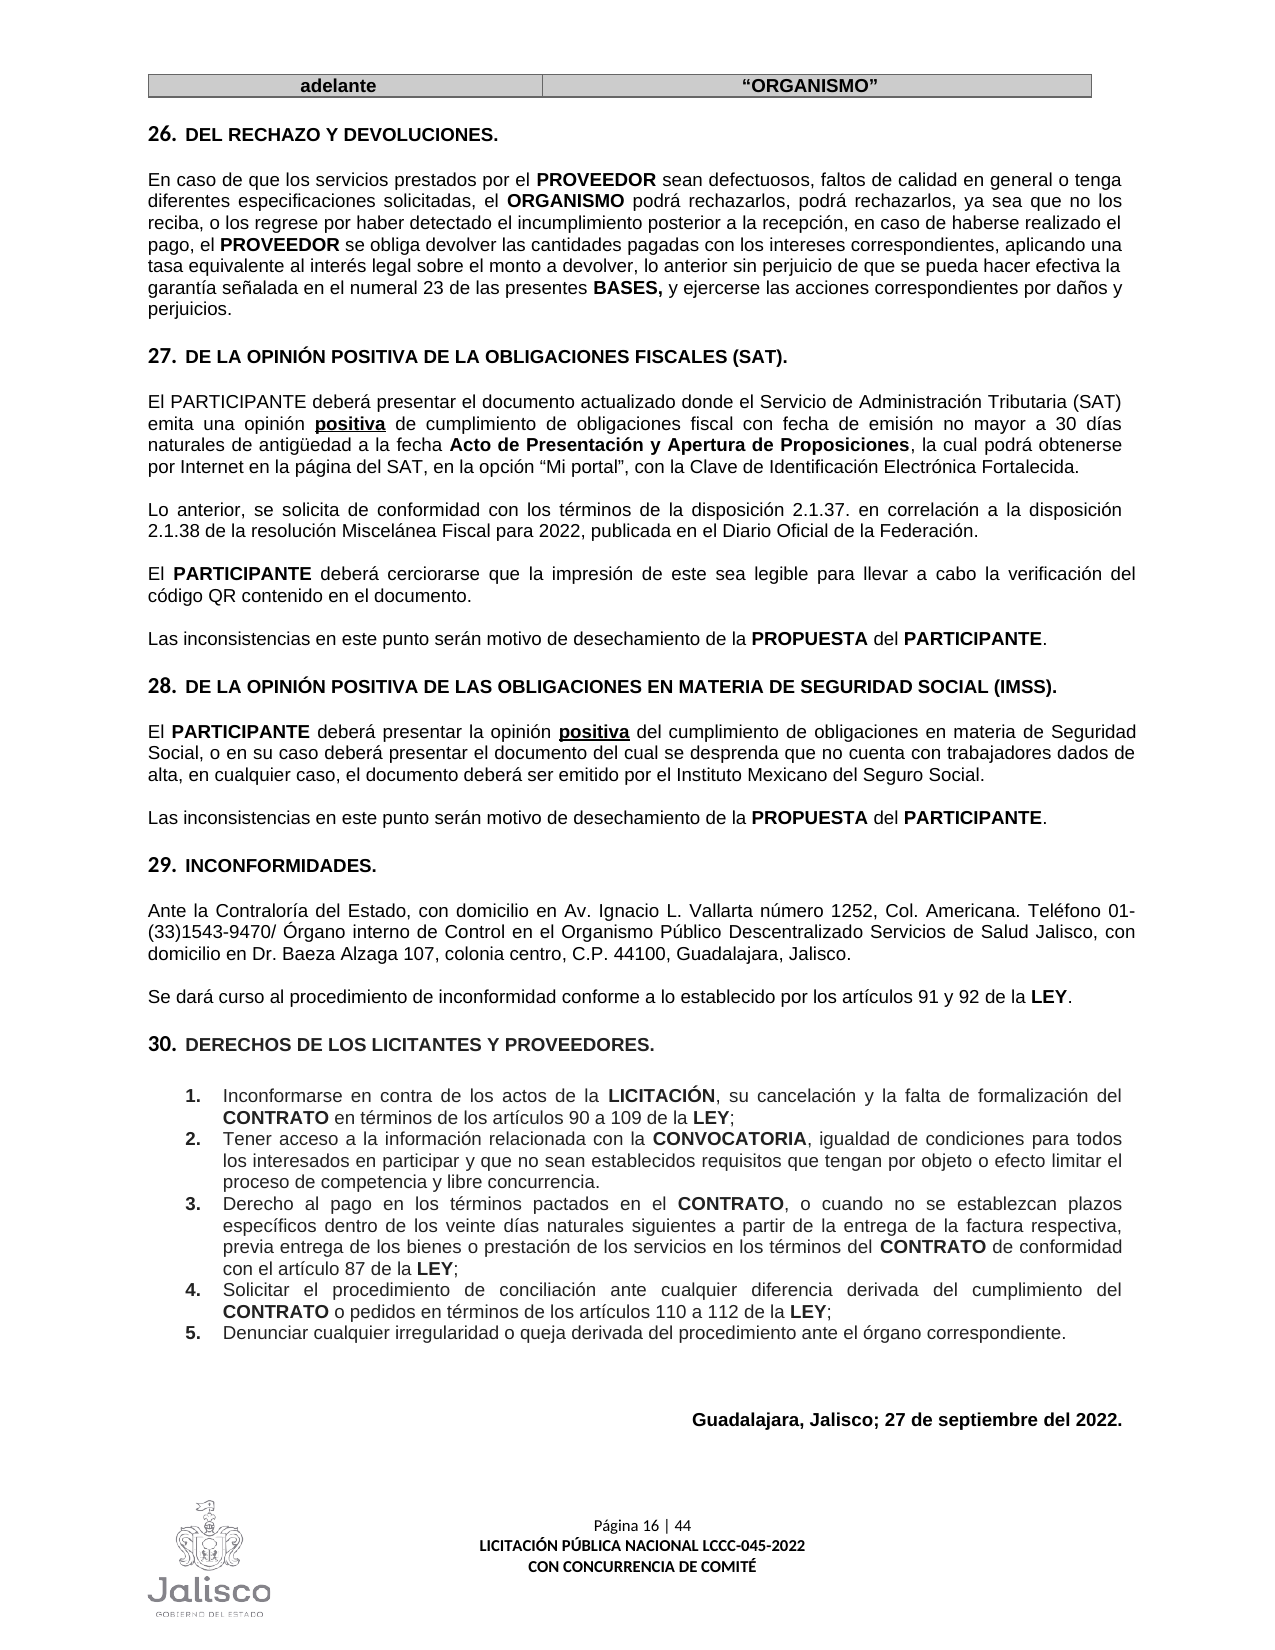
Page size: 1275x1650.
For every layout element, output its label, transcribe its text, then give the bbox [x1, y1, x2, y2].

list DEL RECHAZO Y DEVOLUCIONES. [148, 119, 1122, 147]
text Se dará curso al procedimiento de inconformidad conforme a lo establecido por los artículos 91 y 92 de la LEY. [148, 986, 1137, 1007]
list INCONFORMIDADES. [148, 850, 1137, 878]
list Derecho al pago en los términos pactados en el CONTRATO, o cuando no se establezcan plazos específicos dentro de los veinte días naturales siguientes a partir de la entrega de la factura respectiva, previa entrega de los bienes o prestación de los servicios en los términos del CONTRATO de conformidad con el artículo 87 de la LEY; [185, 1193, 1122, 1279]
text Lo anterior, se solicita de conformidad con los términos de la disposición 2.1.37. en correlación a la disposición 2.1.38 de la resolución Miscelánea Fiscal para 2022, publicada en el Diario Oficial de la Federación. [148, 498, 1122, 542]
list DE LA OPINIÓN POSITIVA DE LAS OBLIGACIONES EN MATERIA DE SEGURIDAD SOCIAL (IMSS). [148, 671, 1137, 699]
list Denunciar cualquier irregularidad o queja derivada del procedimiento ante el órgano correspondiente. [185, 1322, 1122, 1344]
text Las inconsistencias en este punto serán motivo de desechamiento de la PROPUESTA del PARTICIPANTE. [148, 807, 1137, 828]
table_cell De 21 veintiún días de atraso en adelante [149, 75, 542, 96]
text Las inconsistencias en este punto serán motivo de desechamiento de la PROPUESTA del PARTICIPANTE. [148, 628, 1137, 649]
list Solicitar el procedimiento de conciliación ante cualquier diferencia derivada del cumplimiento del CONTRATO o pedidos en términos de los artículos 110 a 112 de la LEY; [185, 1279, 1122, 1322]
text El PARTICIPANTE deberá cerciorarse que la impresión de este sea legible para llevar a cabo la verificación del código QR contenido en el documento. [148, 563, 1137, 606]
list Tener acceso a la información relacionada con la CONVOCATORIA, igualdad de condiciones para todos los interesados en participar y que no sean establecidos requisitos que tengan por objeto o efecto limitar el proceso de competencia y libre concurrencia. [185, 1128, 1122, 1193]
text El PARTICIPANTE deberá presentar la opinión positiva del cumplimiento de obligaciones en materia de Seguridad Social, o en su caso deberá presentar el documento del cual se desprenda que no cuenta con trabajadores dados de alta, en cualquier caso, el documento deberá ser emitido por el Instituto Mexicano del Seguro Social. [148, 721, 1137, 785]
picture [147, 1500, 271, 1617]
table_cell Se rescindirá el “CONTRATO” a criterio de la “ORGANISMO” [543, 75, 1091, 96]
list DE LA OPINIÓN POSITIVA DE LA OBLIGACIONES FISCALES (SAT). [148, 341, 1122, 369]
text En caso de que los servicios prestados por el PROVEEDOR sean defectuosos, faltos de calidad en general o tenga diferentes especificaciones solicitadas, el ORGANISMO podrá rechazarlos, podrá rechazarlos, ya sea que no los reciba, o los regrese por haber detectado el incumplimiento posterior a la recepción, en caso de haberse realizado el pago, el PROVEEDOR se obliga devolver las cantidades pagadas con los intereses correspondientes, aplicando una tasa equivalente al interés legal sobre el monto a devolver, lo anterior sin perjuicio de que se pueda hacer efectiva la garantía señalada en el numeral 23 de las presentes BASES, y ejercerse las acciones correspondientes por daños y perjuicios. [148, 169, 1122, 319]
list Inconformarse en contra de los actos de la LICITACIÓN, su cancelación y la falta de formalización del CONTRATO en términos de los artículos 90 a 109 de la LEY; [185, 1085, 1122, 1128]
text Guadalajara, Jalisco; 27 de septiembre del 2022. [148, 1408, 1122, 1430]
text El PARTICIPANTE deberá presentar el documento actualizado donde el Servicio de Administración Tributaria (SAT) emita una opinión positiva de cumplimiento de obligaciones fiscal con fecha de emisión no mayor a 30 días naturales de antigüedad a la fecha Acto de Presentación y Apertura de Proposiciones, la cual podrá obtenerse por Internet en la página del SAT, en la opción “Mi portal”, con la Clave de Identificación Electrónica Fortalecida. [148, 391, 1122, 477]
list DERECHOS DE LOS LICITANTES Y PROVEEDORES. [148, 1029, 1122, 1057]
text Ante la Contraloría del Estado, con domicilio en Av. Ignacio L. Vallarta número 1252, Col. Americana. Teléfono 01-(33)1543-9470/ Órgano interno de Control en el Organismo Público Descentralizado Servicios de Salud Jalisco, con domicilio en Dr. Baeza Alzaga 107, colonia centro, C.P. 44100, Guadalajara, Jalisco. [148, 899, 1137, 964]
